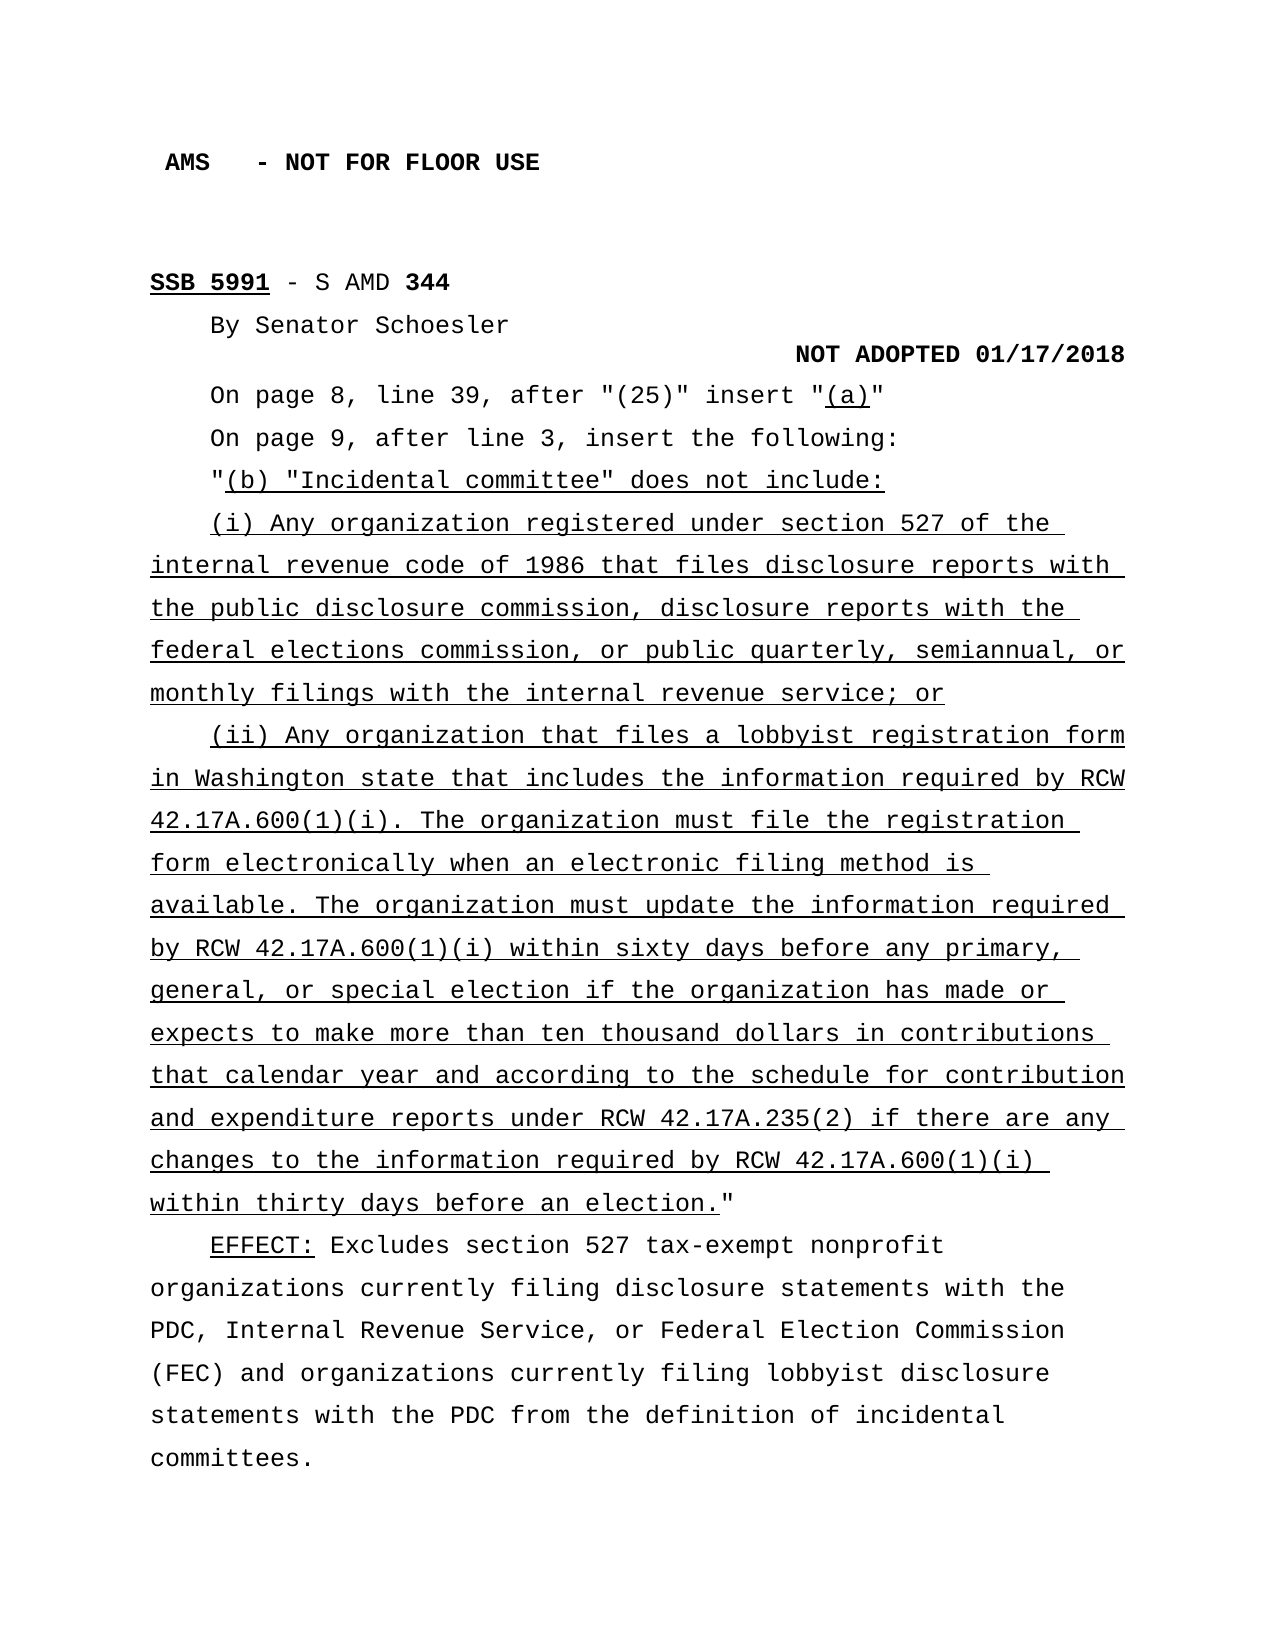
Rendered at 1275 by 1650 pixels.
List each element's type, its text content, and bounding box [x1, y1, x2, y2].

text On page 8, line 39, after "(25)" insert "(a)" [150, 370, 1125, 412]
text AMS - NOT FOR FLOOR USE [150, 150, 1125, 178]
text (ii) Any organization that files a lobbyist registration form in Washington state that includes the information required by RCW 42.17A.600(1)(i). The organization must file the registration form electronically when an electronic filing method is available. The organization must update the information required by RCW 42.17A.600(1)(i) within sixty days before any primary, general, or special election if the organization has made or expects to make more than ten thousand dollars in contributions that calendar year and according to the schedule for contribution and expenditure reports under RCW 42.17A.235(2) if there are any changes to the information required by RCW 42.17A.600(1)(i) within thirty days before an election." [150, 918, 1125, 1086]
text By Senator Schoesler [150, 299, 1125, 342]
text (i) Any organization registered under section 527 of the internal revenue code of 1986 that files disclosure reports with the public disclosure commission, disclosure reports with the federal elections commission, or public quarterly, semiannual, or monthly filings with the internal revenue service; or [150, 663, 1125, 710]
text On page 9, after line 3, insert the following: [150, 412, 1125, 455]
text (ii) Any organization that files a lobbyist registration form in Washington state that includes the information required by RCW 42.17A.600(1)(i). The organization must file the registration form electronically when an electronic filing method is available. The organization must update the information required by RCW 42.17A.600(1)(i) within sixty days before any primary, general, or special election if the organization has made or expects to make more than ten thousand dollars in contributions that calendar year and according to the schedule for contribution and expenditure reports under RCW 42.17A.235(2) if there are any changes to the information required by RCW 42.17A.600(1)(i) within thirty days before an election." [150, 790, 1125, 916]
text (ii) Any organization that files a lobbyist registration form in Washington state that includes the information required by RCW 42.17A.600(1)(i). The organization must file the registration form electronically when an electronic filing method is available. The organization must update the information required by RCW 42.17A.600(1)(i) within sixty days before any primary, general, or special election if the organization has made or expects to make more than ten thousand dollars in contributions that calendar year and according to the schedule for contribution and expenditure reports under RCW 42.17A.235(2) if there are any changes to the information required by RCW 42.17A.600(1)(i) within thirty days before an election." [150, 1130, 1125, 1220]
text (ii) Any organization that files a lobbyist registration form in Washington state that includes the information required by RCW 42.17A.600(1)(i). The organization must file the registration form electronically when an electronic filing method is available. The organization must update the information required by RCW 42.17A.600(1)(i) within sixty days before any primary, general, or special election if the organization has made or expects to make more than ten thousand dollars in contributions that calendar year and according to the schedule for contribution and expenditure reports under RCW 42.17A.235(2) if there are any changes to the information required by RCW 42.17A.600(1)(i) within thirty days before an election." [150, 710, 1125, 789]
text (i) Any organization registered under section 527 of the internal revenue code of 1986 that files disclosure reports with the public disclosure commission, disclosure reports with the federal elections commission, or public quarterly, semiannual, or monthly filings with the internal revenue service; or [150, 578, 1125, 661]
text NOT ADOPTED 01/17/2018 [150, 342, 1125, 370]
text (i) Any organization registered under section 527 of the internal revenue code of 1986 that files disclosure reports with the public disclosure commission, disclosure reports with the federal elections commission, or public quarterly, semiannual, or monthly filings with the internal revenue service; or [150, 497, 1125, 576]
text SSB 5991 - S AMD 344 [150, 257, 1125, 299]
text EFFECT: Excludes section 527 tax-exempt nonprofit organizations currently filing disclosure statements with the PDC, Internal Revenue Service, or Federal Election Commission (FEC) and organizations currently filing lobbyist disclosure statements with the PDC from the definition of incidental committees. [150, 1220, 1125, 1475]
text "(b) "Incidental committee" does not include: [150, 455, 1125, 497]
